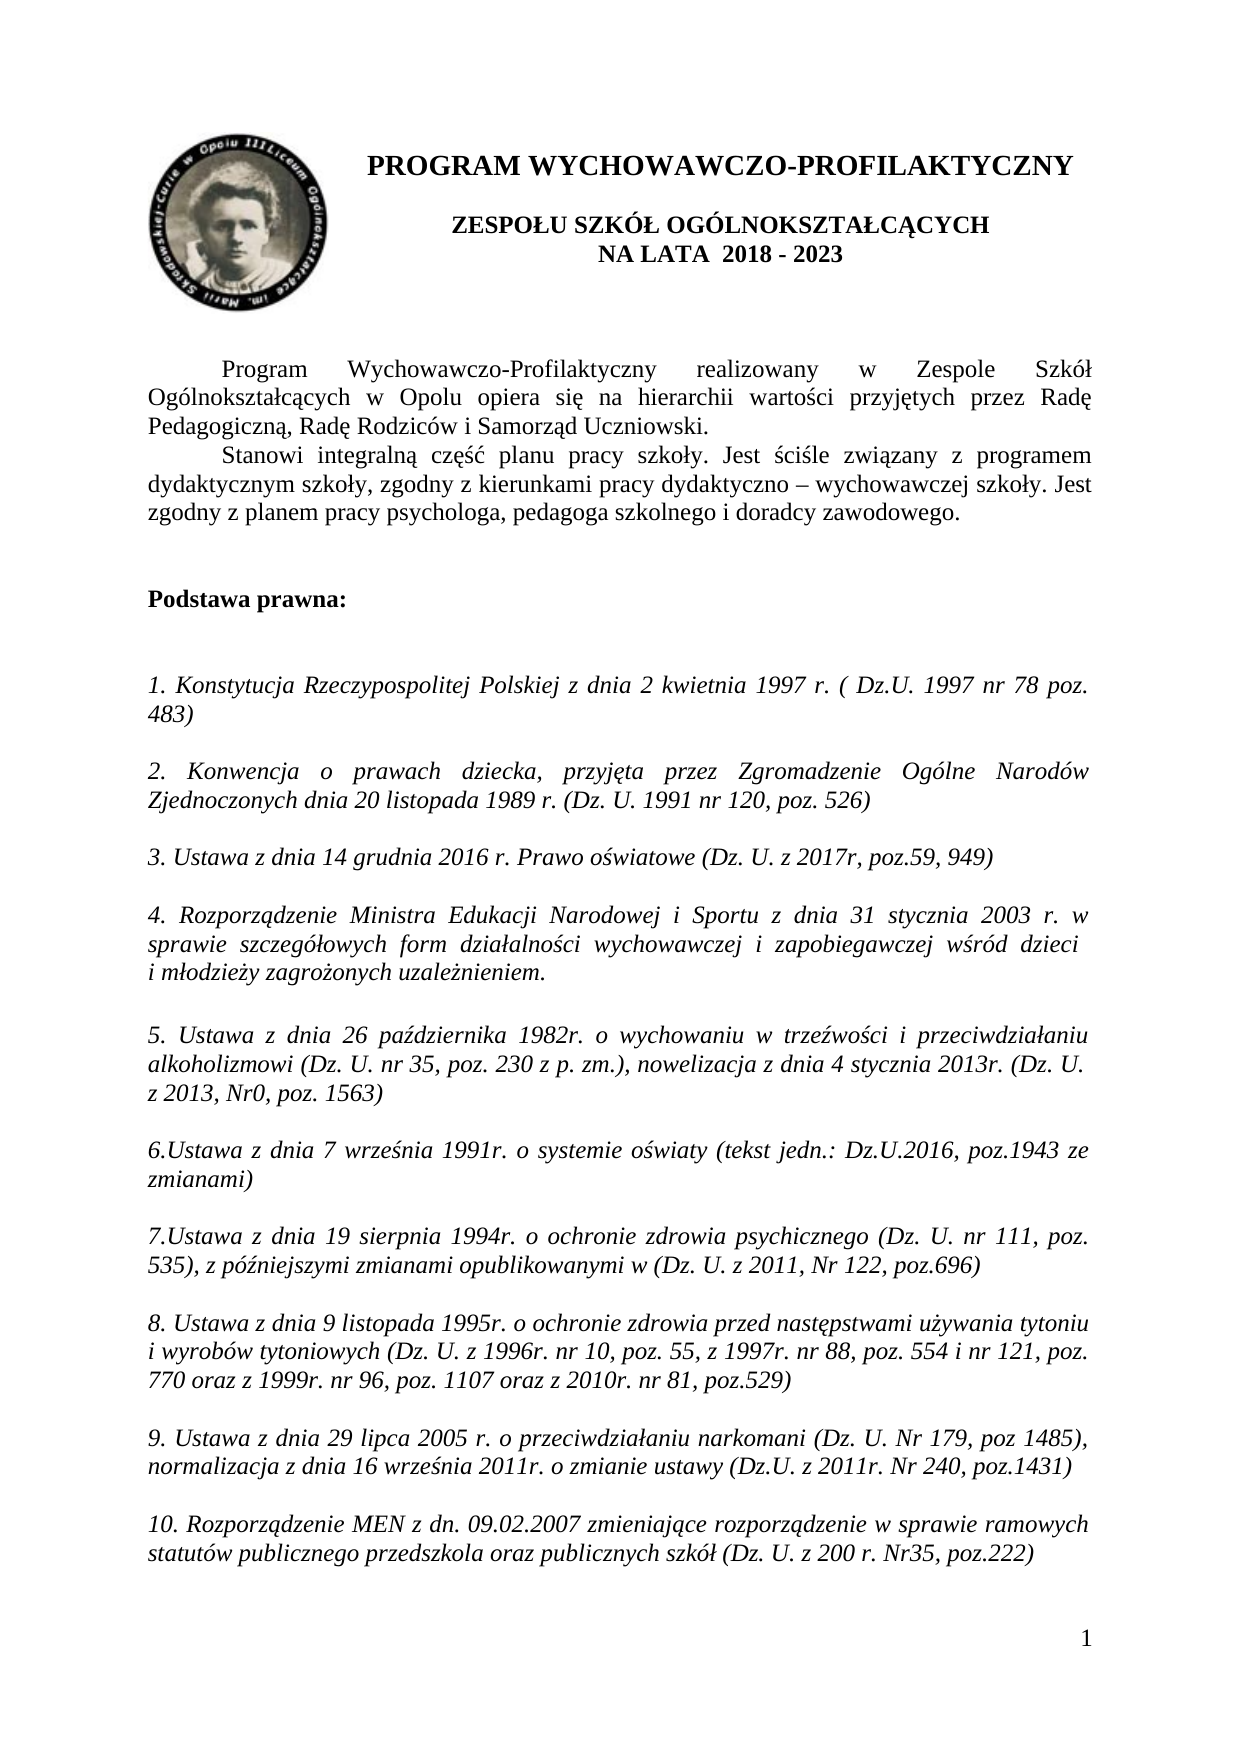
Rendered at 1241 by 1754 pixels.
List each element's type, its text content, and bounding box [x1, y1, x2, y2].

text Program Wychowawczo-Profilaktyczny realizowany w Zespole Szkół Ogólnokształcących w Opolu opiera się na hierarchii wartości przyjętych przez Radę Pedagogiczną, Radę Rodziców i Samorząd Uczniowski. [148, 354, 1093, 440]
text 5. Ustawa z dnia 26 października 1982r. o wychowaniu w trzeźwości i przeciwdziałaniu alkoholizmowi (Dz. U. nr 35, poz. 230 z p. zm.), nowelizacja z dnia 4 stycznia 2013r. (Dz. U. z 2013, Nr0, poz. 1563) [148, 1020, 1093, 1106]
text 10. Rozporządzenie MEN z dn. 09.02.2007 zmieniające rozporządzenie w sprawie ramowych statutów publicznego przedszkola oraz publicznych szkół (Dz. U. z 200 r. Nr35, poz.222) [148, 1509, 1093, 1566]
picture [147, 132, 330, 314]
text Podstawa prawna: [148, 584, 1093, 612]
text 3. Ustawa z dnia 14 grudnia 2016 r. Prawo oświatowe (Dz. U. z 2017r, poz.59, 949) [148, 842, 1093, 871]
text ZESPOŁU SZKÓŁ OGÓLNOKSZTAŁCĄCYCH [330, 210, 1093, 239]
text 9. Ustawa z dnia 29 lipca 2005 r. o przeciwdziałaniu narkomani (Dz. U. Nr 179, poz 1485), normalizacja z dnia 16 września 2011r. o zmianie ustawy (Dz.U. z 2011r. Nr 240, poz.1431) [148, 1423, 1093, 1480]
text Stanowi integralną część planu pracy szkoły. Jest ściśle związany z programem dydaktycznym szkoły, zgodny z kierunkami pracy dydaktyczno – wychowawczej szkoły. Jest zgodny z planem pracy psychologa, pedagoga szkolnego i doradcy zawodowego. [148, 440, 1093, 526]
text 1. Konstytucja Rzeczypospolitej Polskiej z dnia 2 kwietnia 1997 r. ( Dz.U. 1997 nr 78 poz. 483) [148, 670, 1093, 727]
text PROGRAM WYCHOWAWCZO-PROFILAKTYCZNY [330, 148, 1093, 181]
text 6.Ustawa z dnia 7 września 1991r. o systemie oświaty (tekst jedn.: Dz.U.2016, poz.1943 ze zmianami) [148, 1135, 1093, 1193]
text NA LATA 2018 - 2023 [330, 239, 1093, 267]
text 7.Ustawa z dnia 19 sierpnia 1994r. o ochronie zdrowia psychicznego (Dz. U. nr 111, poz. 535), z późniejszymi zmianami opublikowanymi w (Dz. U. z 2011, Nr 122, poz.696) [148, 1221, 1093, 1279]
text 8. Ustawa z dnia 9 listopada 1995r. o ochronie zdrowia przed następstwami używania tytoniu i wyrobów tytoniowych (Dz. U. z 1996r. nr 10, poz. 55, z 1997r. nr 88, poz. 554 i nr 121, poz. 770 oraz z 1999r. nr 96, poz. 1107 oraz z 2010r. nr 81, poz.529) [148, 1308, 1093, 1394]
text 2. Konwencja o prawach dziecka, przyjęta przez Zgromadzenie Ogólne Narodów Zjednoczonych dnia 20 listopada 1989 r. (Dz. U. 1991 nr 120, poz. 526) [148, 756, 1093, 814]
text 4. Rozporządzenie Ministra Edukacji Narodowej i Sportu z dnia 31 stycznia 2003 r. w sprawie szczegółowych form działalności wychowawczej i zapobiegawczej wśród dzieci i młodzieży zagrożonych uzależnieniem. [148, 900, 1093, 986]
